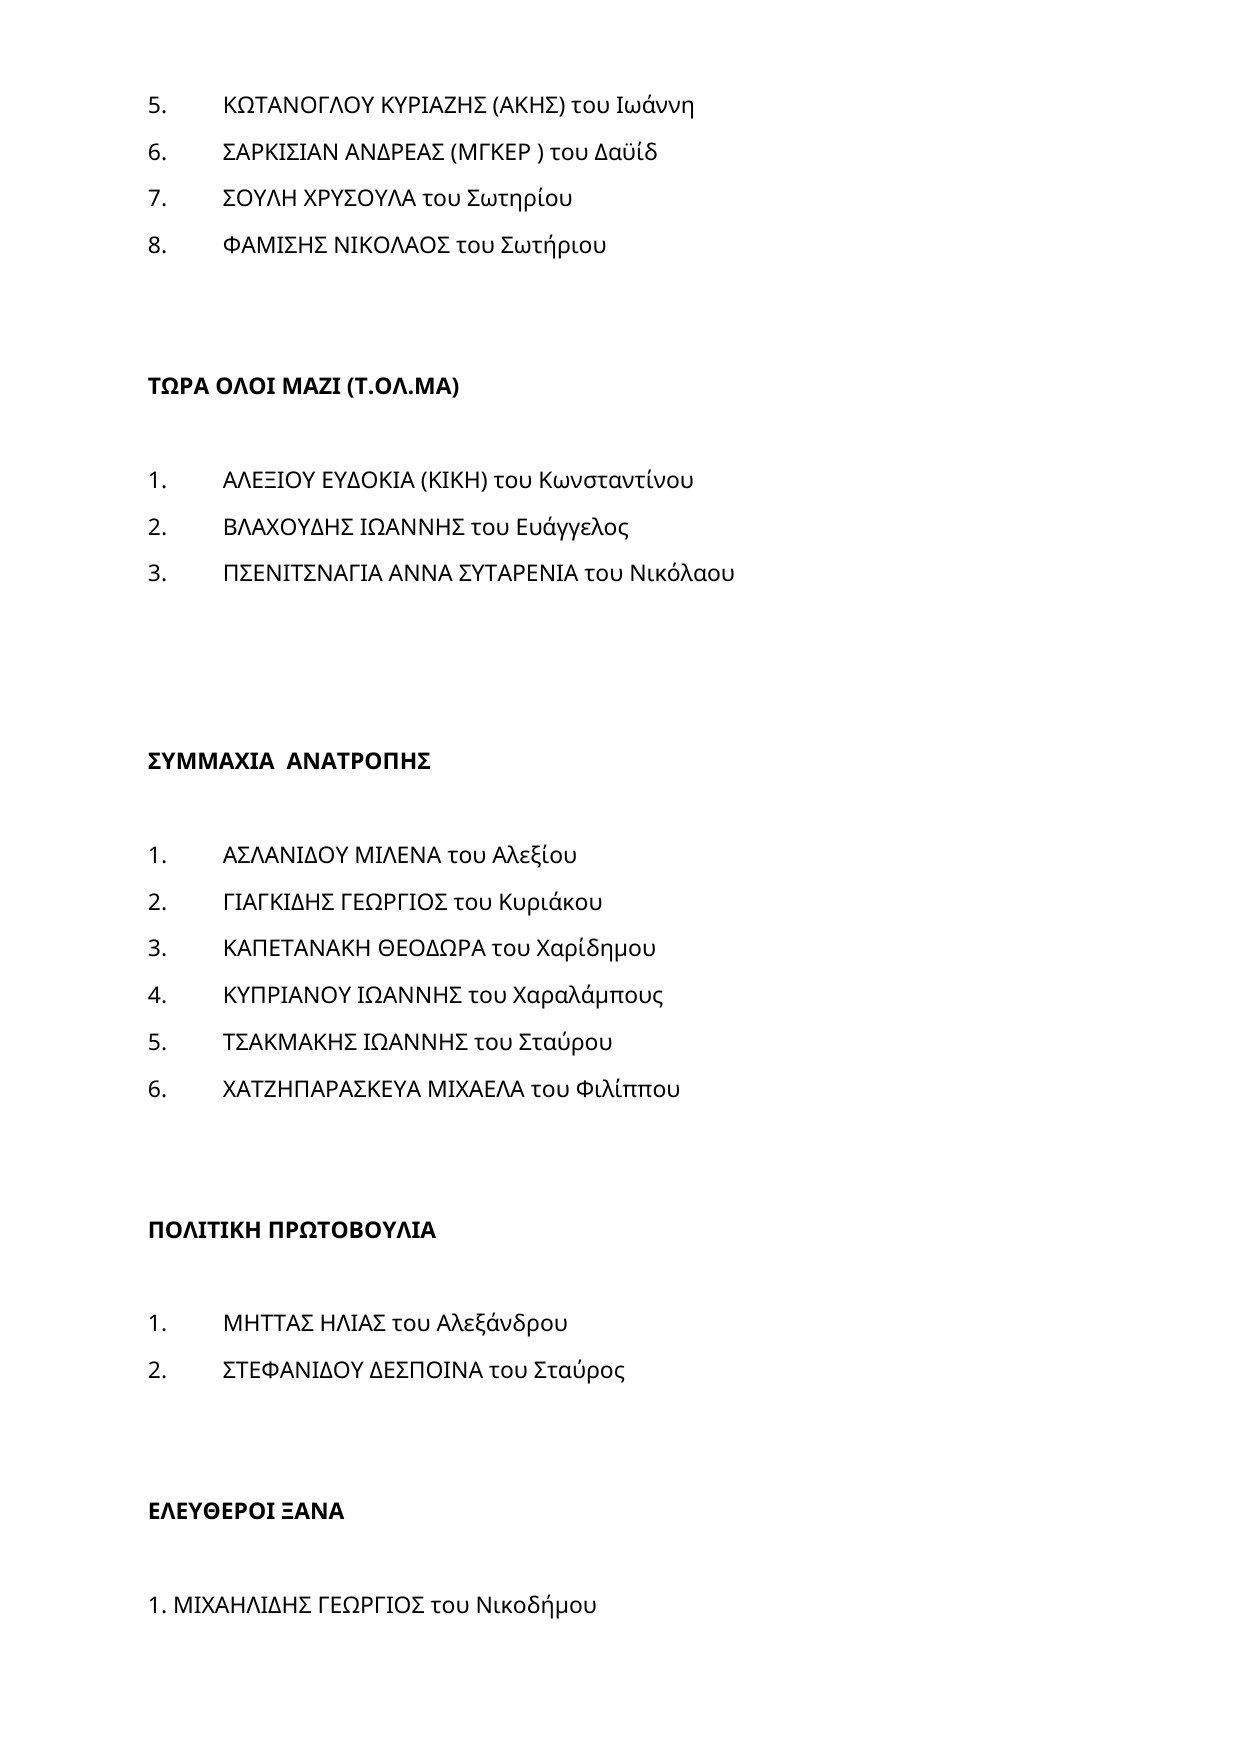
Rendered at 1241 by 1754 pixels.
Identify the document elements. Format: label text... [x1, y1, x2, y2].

text 6. ΧΑΤΖΗΠΑΡΑΣΚΕΥΑ ΜΙΧΑΕΛΑ του Φιλίππου [148, 1073, 1098, 1104]
text 3. ΠΣΕΝΙΤΣΝΑΓΙΑ ΑΝΝΑ ΣΥΤΑΡΕΝΙΑ του Νικόλαου [148, 557, 1098, 589]
text ΕΛΕΥΘΕΡΟΙ ΞΑΝΑ [148, 1495, 1098, 1526]
text 1. ΜΙΧΑΗΛΙΔΗΣ ΓΕΩΡΓΙΟΣ του Νικοδήμου [148, 1589, 1098, 1620]
text 2. ΒΛΑΧΟΥΔΗΣ ΙΩΑΝΝΗΣ του Ευάγγελος [148, 511, 1098, 542]
text 1. ΑΛΕΞΙΟΥ ΕΥΔΟΚΙΑ (ΚΙΚΗ) του Κωνσταντίνου [148, 464, 1098, 495]
text 5. ΤΣΑΚΜΑΚΗΣ ΙΩΑΝΝΗΣ του Σταύρου [148, 1026, 1098, 1057]
text 3. ΚΑΠΕΤΑΝΑΚΗ ΘΕΟΔΩΡΑ του Χαρίδημου [148, 932, 1098, 964]
text 4. ΚΥΠΡΙΑΝΟΥ ΙΩΑΝΝΗΣ του Χαραλάμπους [148, 979, 1098, 1011]
text 5. ΚΩΤΑΝΟΓΛΟΥ ΚΥΡΙΑΖΗΣ (ΑΚΗΣ) του Ιωάννη [148, 89, 1098, 120]
text 6. ΣΑΡΚΙΣΙΑΝ ΑΝΔΡΕΑΣ (ΜΓΚΕΡ ) του Δαϋίδ [148, 136, 1098, 167]
text ΠΟΛΙΤΙΚΗ ΠΡΩΤΟΒΟΥΛΙΑ [148, 1214, 1098, 1245]
text 8. ΦΑΜΙΣΗΣ ΝΙΚΟΛΑΟΣ του Σωτήριου [148, 229, 1098, 261]
text 2. ΣΤΕΦΑΝΙΔΟΥ ΔΕΣΠΟΙΝΑ του Σταύρος [148, 1354, 1098, 1386]
text 1. ΑΣΛΑΝΙΔΟΥ ΜΙΛΕΝΑ του Αλεξίου [148, 839, 1098, 870]
text 7. ΣΟΥΛΗ ΧΡΥΣΟΥΛΑ του Σωτηρίου [148, 182, 1098, 214]
text 2. ΓΙΑΓΚΙΔΗΣ ΓΕΩΡΓΙΟΣ του Κυριάκου [148, 886, 1098, 917]
text ΤΩΡΑ ΟΛΟΙ ΜΑΖΙ (Τ.ΟΛ.ΜΑ) [148, 370, 1098, 401]
text ΣΥΜΜΑΧΙΑ ΑΝΑΤΡΟΠΗΣ [148, 745, 1098, 776]
text 1. ΜΗΤΤΑΣ ΗΛΙΑΣ του Αλεξάνδρου [148, 1307, 1098, 1339]
